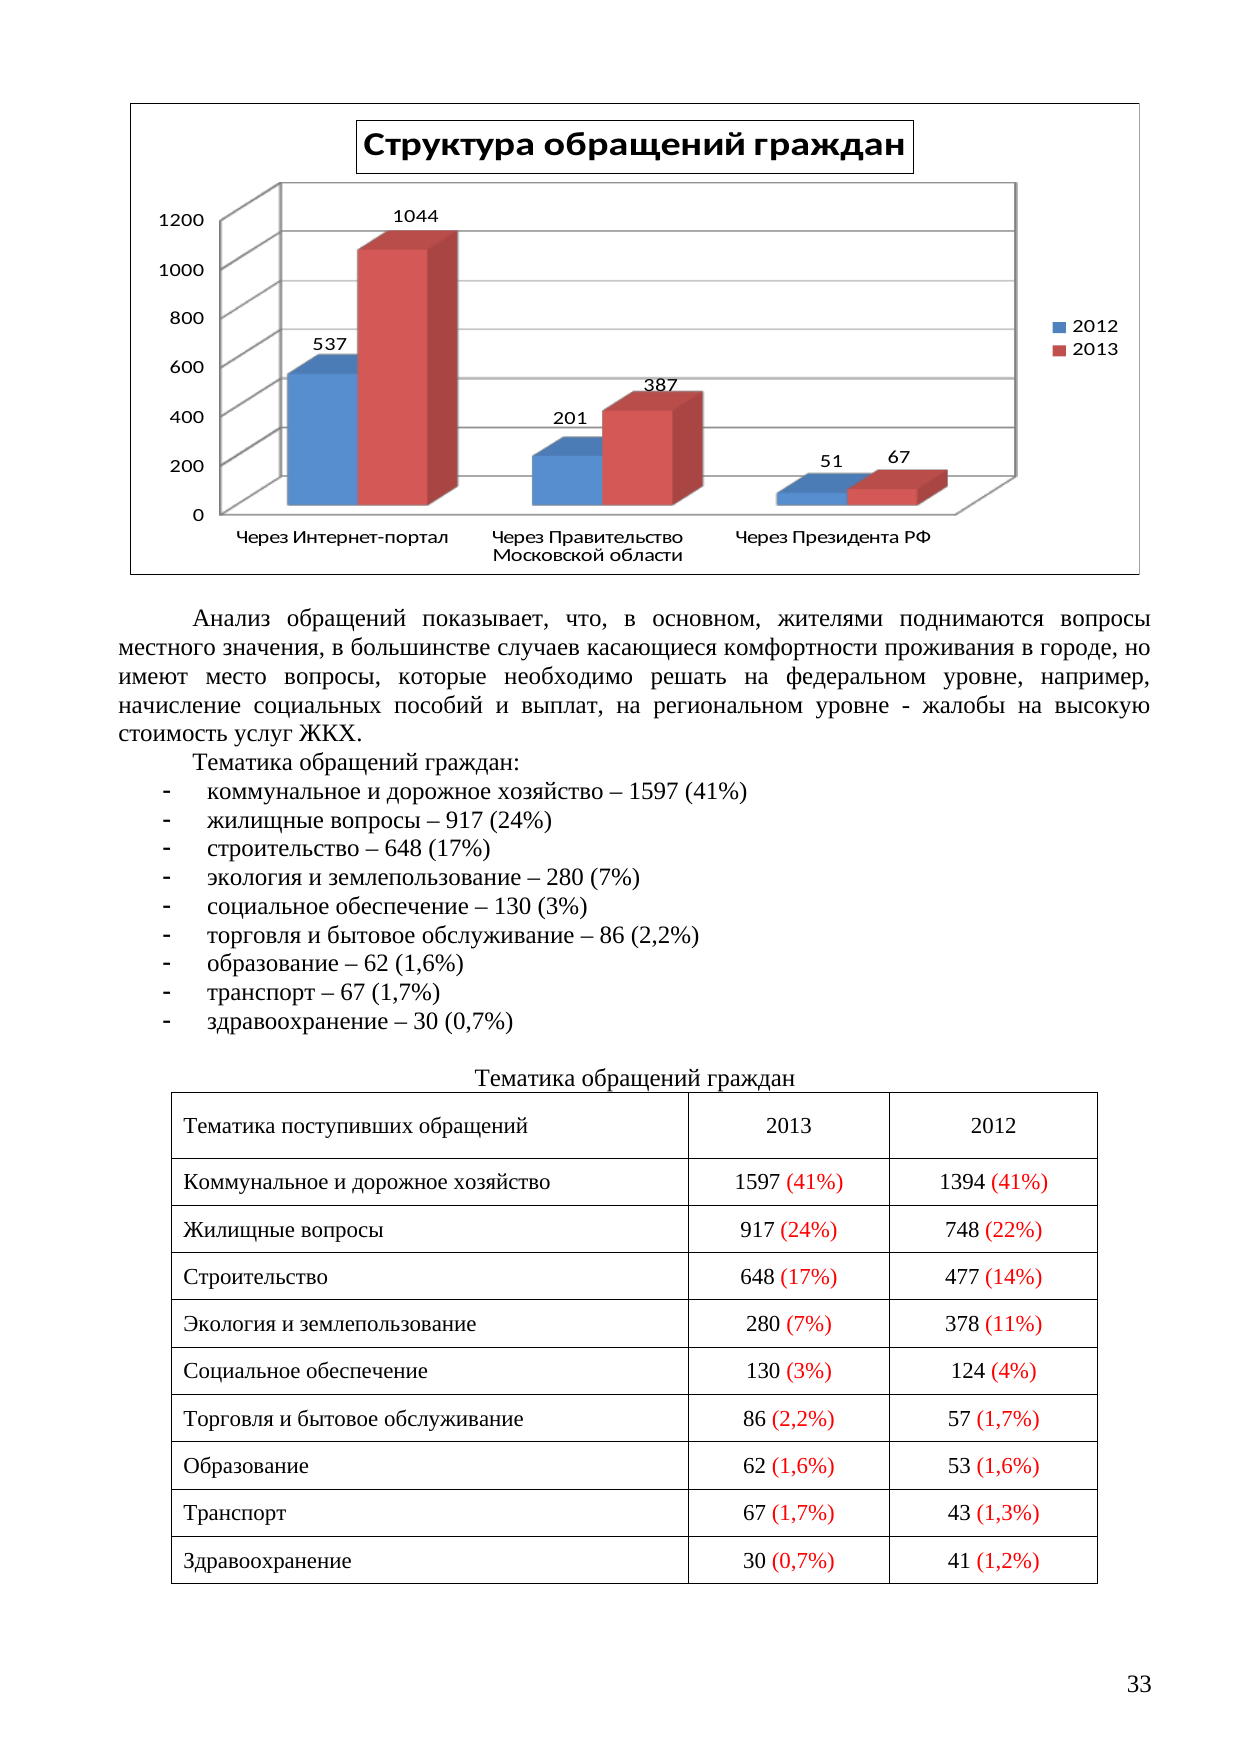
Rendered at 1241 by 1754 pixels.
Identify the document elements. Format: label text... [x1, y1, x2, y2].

table_cell 917 (24%) [689, 1206, 889, 1252]
table_cell 378 (11%) [890, 1300, 1097, 1347]
list образование – 62 (1,6%) [118, 948, 1152, 977]
text Тематика обращений граждан: [118, 747, 1152, 776]
table_cell 648 (17%) [689, 1253, 889, 1299]
table_cell 62 (1,6%) [689, 1442, 889, 1488]
table_cell Коммунальное и дорожное хозяйство [172, 1159, 688, 1205]
table_cell Здравоохранение [172, 1537, 688, 1583]
table_cell 748 (22%) [890, 1206, 1097, 1252]
list экология и землепользование – 280 (7%) [118, 862, 1152, 891]
table_cell 41 (1,2%) [890, 1537, 1097, 1583]
table_cell 1597 (41%) [689, 1159, 889, 1205]
table_cell 280 (7%) [689, 1300, 889, 1347]
table_cell 53 (1,6%) [890, 1442, 1097, 1488]
table_cell 477 (14%) [890, 1253, 1097, 1299]
text Анализ обращений показывает, что, в основном, жителями поднимаются вопросы местного значения, в большинстве случаев касающиеся комфортности проживания в городе, но имеют место вопросы, которые необходимо решать на федеральном уровне, например, начисление социальных пособий и выплат, на региональном уровне - жалобы на высокую стоимость услуг ЖКХ. [118, 603, 1152, 747]
table_cell 1394 (41%) [890, 1159, 1097, 1205]
table_cell Жилищные вопросы [172, 1206, 688, 1252]
list здравоохранение – 30 (0,7%) [118, 1006, 1152, 1035]
list транспорт – 67 (1,7%) [118, 977, 1152, 1006]
table_header 2012 [890, 1093, 1097, 1157]
table_cell Образование [172, 1442, 688, 1488]
list жилищные вопросы – 917 (24%) [118, 805, 1152, 833]
table_cell Социальное обеспечение [172, 1348, 688, 1394]
table_cell 30 (0,7%) [689, 1537, 889, 1583]
table_header Тематика поступивших обращений [172, 1093, 688, 1157]
list коммунальное и дорожное хозяйство – 1597 (41%) [118, 776, 1152, 805]
table_cell 130 (3%) [689, 1348, 889, 1394]
table_cell 57 (1,7%) [890, 1395, 1097, 1441]
table_cell Экология и землепользование [172, 1300, 688, 1347]
list строительство – 648 (17%) [118, 833, 1152, 862]
text Тематика обращений граждан [118, 1063, 1152, 1092]
table_cell 86 (2,2%) [689, 1395, 889, 1441]
table_cell Транспорт [172, 1490, 688, 1536]
table_cell Торговля и бытовое обслуживание [172, 1395, 688, 1441]
list торговля и бытовое обслуживание – 86 (2,2%) [118, 920, 1152, 948]
table_cell Строительство [172, 1253, 688, 1299]
table_cell 43 (1,3%) [890, 1490, 1097, 1536]
table_header 2013 [689, 1093, 889, 1157]
list социальное обеспечение – 130 (3%) [118, 891, 1152, 920]
table_cell 67 (1,7%) [689, 1490, 889, 1536]
table_cell 124 (4%) [890, 1348, 1097, 1394]
